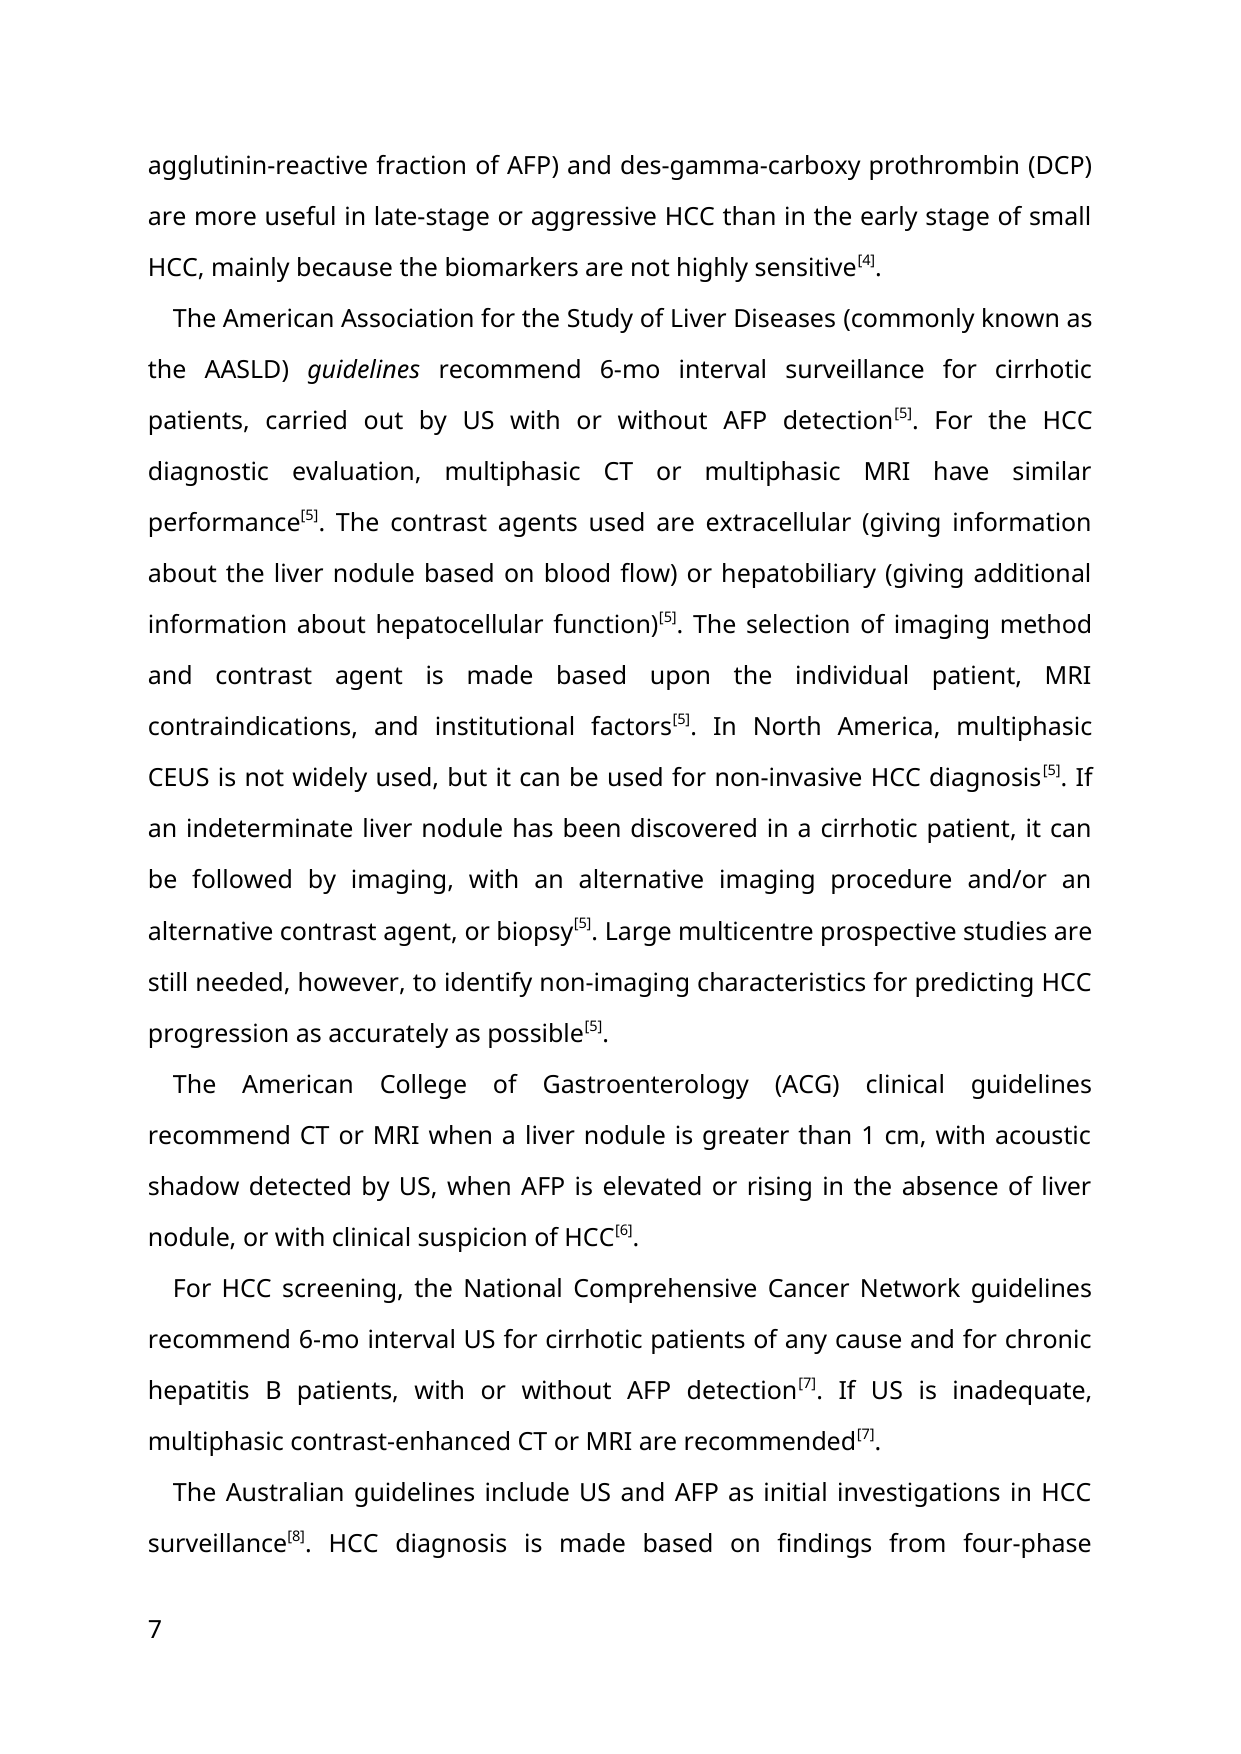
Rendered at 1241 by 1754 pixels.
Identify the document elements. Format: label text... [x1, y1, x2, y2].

text The American Association for the Study of Liver Diseases (commonly known as the AASLD) guidelines recommend 6-mo interval surveillance for cirrhotic patients, carried out by US with or without AFP detection[5]. For the HCC diagnostic evaluation, multiphasic CT or multiphasic MRI have similar performance[5]. The contrast agents used are extracellular (giving information about the liver nodule based on blood flow) or hepatobiliary (giving additional information about hepatocellular function)[5]. The selection of imaging method and contrast agent is made based upon the individual patient, MRI contraindications, and institutional factors[5]. In North America, multiphasic CEUS is not widely used, but it can be used for non-invasive HCC diagnosis[5]. If an indeterminate liver nodule has been discovered in a cirrhotic patient, it can be followed by imaging, with an alternative imaging procedure and/or an alternative contrast agent, or biopsy[5]. Large multicentre prospective studies are still needed, however, to identify non-imaging characteristics for predicting HCC progression as accurately as possible[5]. [148, 301, 1093, 1049]
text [148, 148, 1093, 284]
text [148, 1475, 1093, 1560]
text For HCC screening, the National Comprehensive Cancer Network guidelines recommend 6-mo interval US for cirrhotic patients of any cause and for chronic hepatitis B patients, with or without AFP detection[7]. If US is inadequate, multiphasic contrast-enhanced CT or MRI are recommended[7]. [148, 1271, 1093, 1458]
text The American College of Gastroenterology (ACG) clinical guidelines recommend CT or MRI when a liver nodule is greater than 1 cm, with acoustic shadow detected by US, when AFP is elevated or rising in the absence of liver nodule, or with clinical suspicion of HCC[6]. [148, 1066, 1093, 1253]
